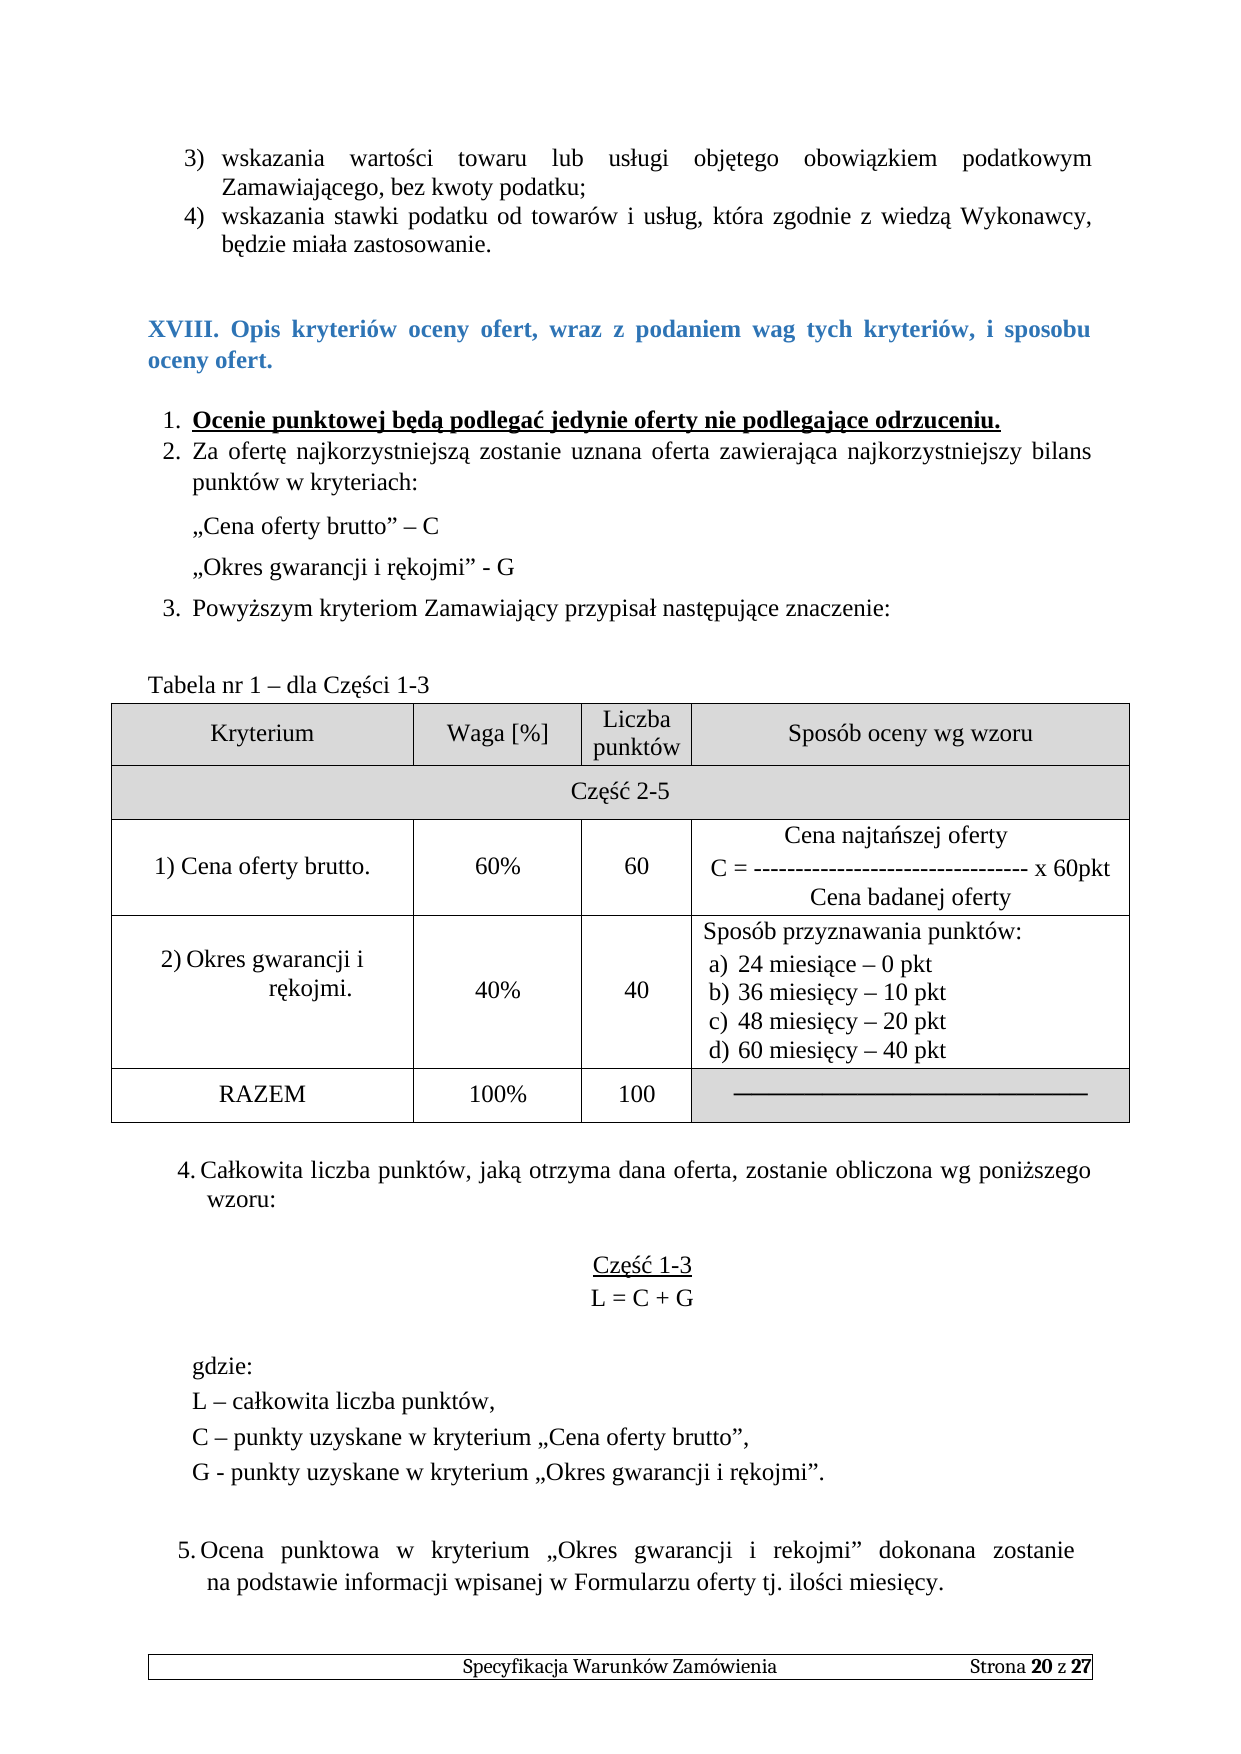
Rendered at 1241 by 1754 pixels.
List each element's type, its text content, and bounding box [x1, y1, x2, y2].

list Ocenie punktowej będą podlegać jedynie oferty nie podlegające odrzuceniu. [162, 405, 1093, 434]
table_cell Cena najtańszej oferty C = --------------------------------- x 60pkt Cena badanej oferty [692, 820, 1129, 915]
list wskazania wartości towaru lub usługi objętego obowiązkiem podatkowym Zamawiającego, bez kwoty podatku; [184, 143, 1093, 201]
table_cell RAZEM [112, 1069, 413, 1122]
table_header Waga [%] [414, 704, 581, 765]
list Powyższym kryteriom Zamawiający przypisał następujące znaczenie: [162, 593, 1093, 622]
table_cell 40 [582, 916, 691, 1068]
table_header Kryterium [112, 704, 413, 765]
text G - punkty uzyskane w kryterium „Okres gwarancji i rękojmi”. [192, 1457, 1093, 1486]
table_cell 60% [414, 820, 581, 915]
table_cell 60 [582, 820, 691, 915]
table_cell ──────────────────── [692, 1069, 1129, 1122]
text „Okres gwarancji i rękojmi” - G [192, 552, 1093, 581]
subtitle XVIII. Opis kryteriów oceny ofert, wraz z podaniem wag tych kryteriów, i sposobu oceny ofert. [148, 314, 1093, 374]
table_header Liczba punktów [582, 704, 691, 765]
text L = C + G [192, 1283, 1093, 1312]
text Część 1-3 [192, 1250, 1093, 1279]
text gdzie: [192, 1351, 1093, 1380]
table_cell 40% [414, 916, 581, 1068]
list Za ofertę najkorzystniejszą zostanie uznana oferta zawierająca najkorzystniejszy bilans punktów w kryteriach: [162, 436, 1093, 496]
text „Cena oferty brutto” – C [192, 511, 1093, 539]
text L – całkowita liczba punktów, [192, 1386, 1093, 1415]
table_cell Sposób przyznawania punktów: 24 miesiące – 0 pkt 36 miesięcy – 10 pkt 48 miesięcy – 20 pkt 60 miesięcy – 40 pkt [692, 916, 1129, 1068]
text C – punkty uzyskane w kryterium „Cena oferty brutto”, [192, 1422, 1093, 1450]
list Ocena punktowa w kryterium „Okres gwarancji i rekojmi” dokonana zostanie na podstawie informacji wpisanej w Formularzu oferty tj. ilości miesięcy. [177, 1536, 1093, 1595]
table_cell 100 [582, 1069, 691, 1122]
table_cell Część 2-5 [112, 766, 1129, 819]
table_cell 100% [414, 1069, 581, 1122]
list Całkowita liczba punktów, jaką otrzyma dana oferta, zostanie obliczona wg poniższego wzoru: [177, 1156, 1093, 1213]
table_cell 1) Cena oferty brutto. [112, 820, 413, 915]
text Tabela nr 1 – dla Części 1-3 [148, 670, 1093, 698]
table_cell Okres gwarancji i rękojmi. [112, 916, 413, 1068]
list wskazania stawki podatku od towarów i usług, która zgodnie z wiedzą Wykonawcy, będzie miała zastosowanie. [184, 201, 1093, 258]
table_header Sposób oceny wg wzoru [692, 704, 1129, 765]
